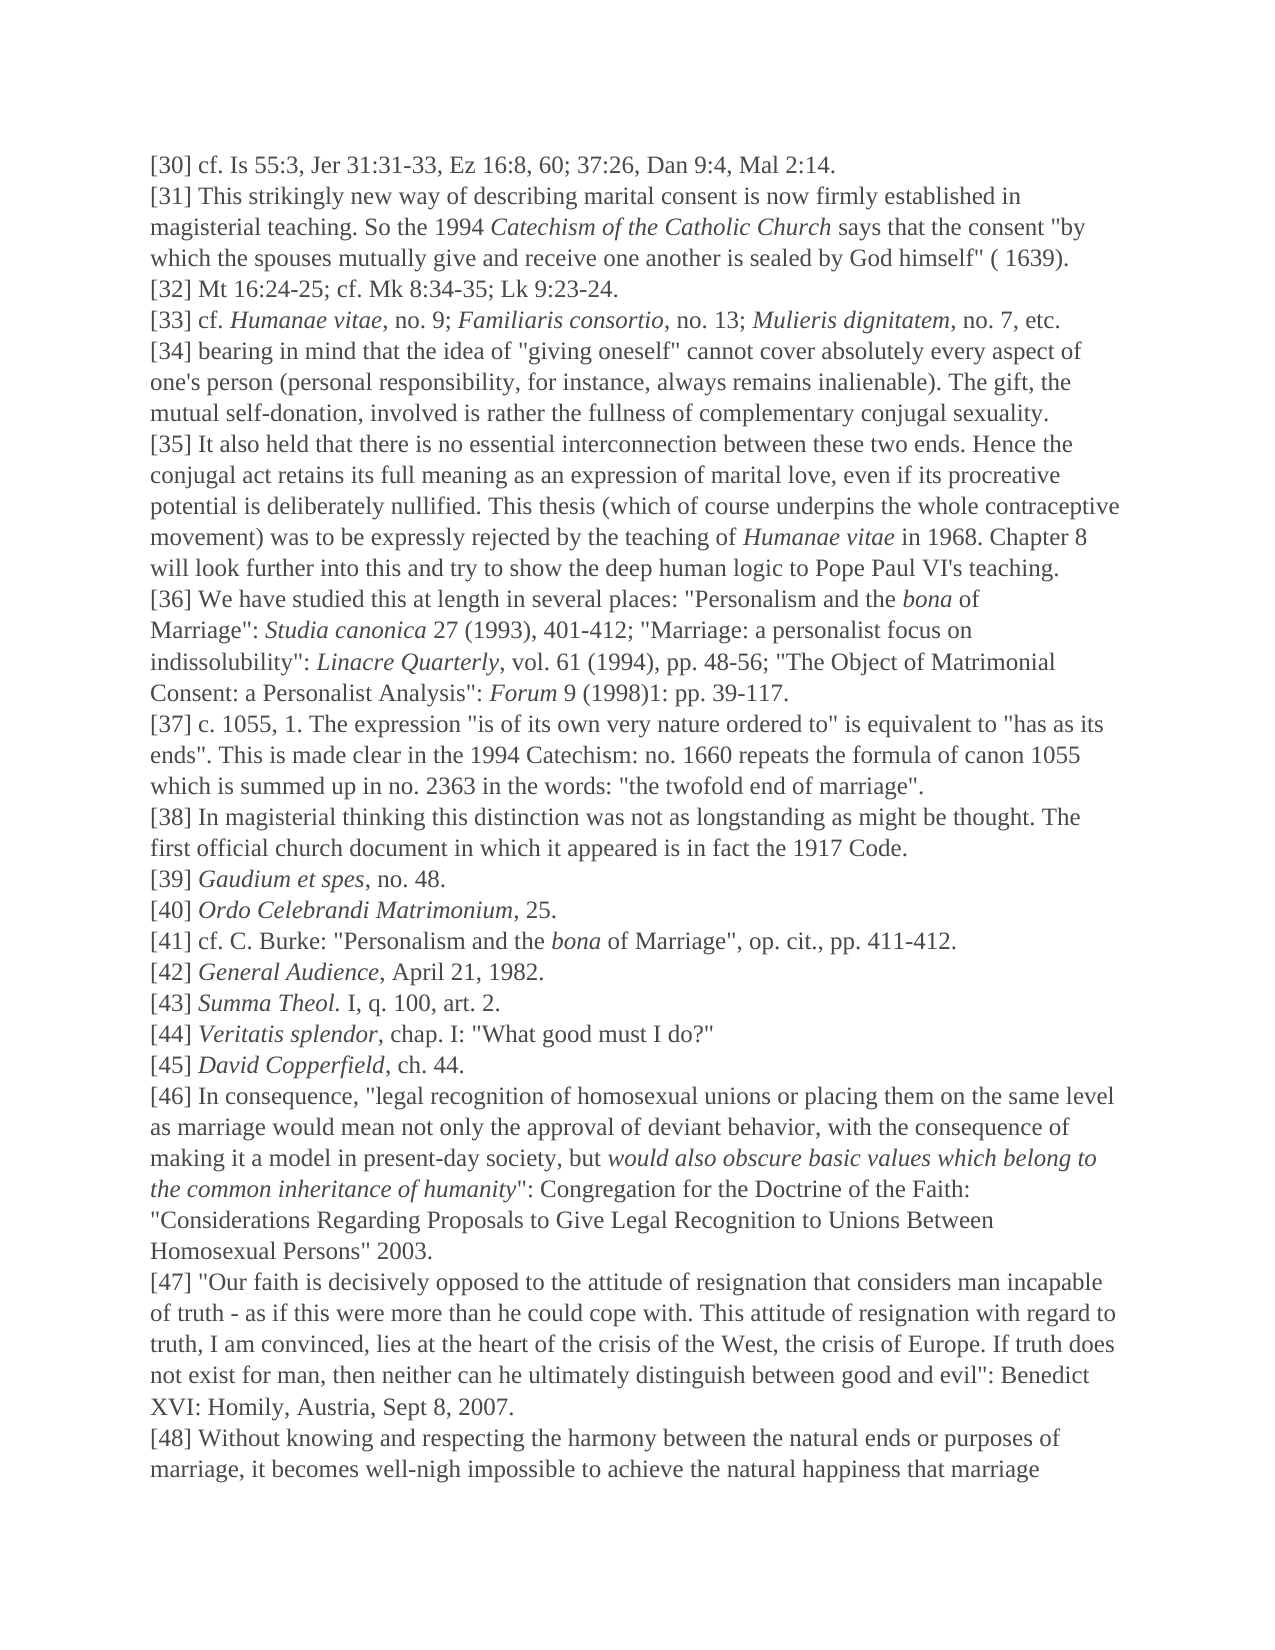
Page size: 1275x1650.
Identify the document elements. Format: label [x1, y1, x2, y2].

text [150, 150, 1125, 1482]
